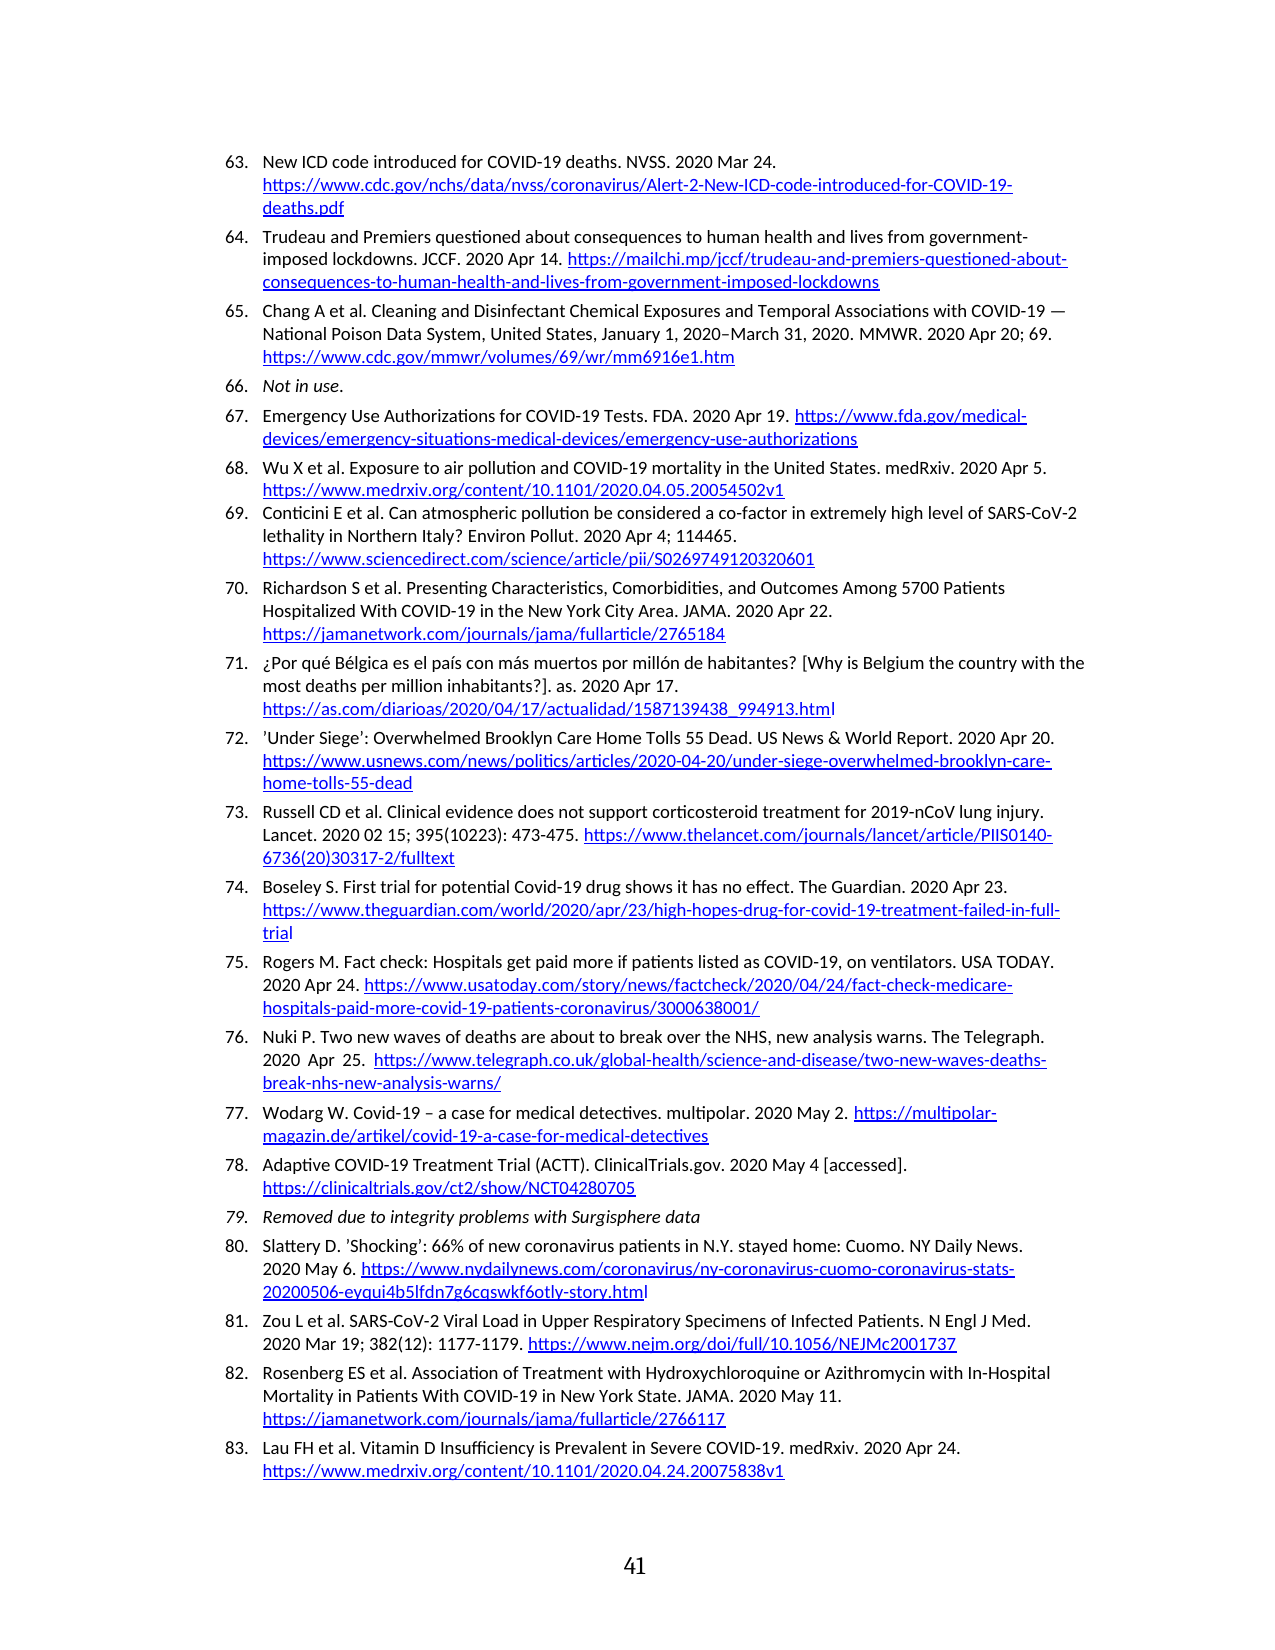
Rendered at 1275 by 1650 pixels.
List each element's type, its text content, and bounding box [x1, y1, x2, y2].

list ¿Por qué Bélgica es el país con más muertos por millón de habitantes? [Why is Belgium the country with the most deaths per million inhabitants?]. as. 2020 Apr 17. https://as.com/diarioas/2020/04/17/actualidad/1587139438_994913.html [225, 651, 1086, 720]
list Rosenberg ES et al. Association of Treatment with Hydroxychloroquine or Azithromycin with In-Hospital Mortality in Patients With COVID-19 in New York State. JAMA. 2020 May 11. https://jamanetwork.com/journals/jama/fullarticle/2766117 [225, 1361, 1052, 1430]
list Removed due to integrity problems with Surgisphere data [225, 1205, 1100, 1228]
list Trudeau and Premiers questioned about consequences to human health and lives from government- imposed lockdowns. JCCF. 2020 Apr 14. https://mailchi.mp/jccf/trudeau-and-premiers-questioned-about- consequences-to-human-health-and-lives-from-government-imposed-lockdowns [225, 225, 1069, 293]
list Slattery D. ’Shocking’: 66% of new coronavirus patients in N.Y. stayed home: Cuomo. NY Daily News. 2020 May 6. https://www.nydailynews.com/coronavirus/ny-coronavirus-cuomo-coronavirus-stats- 20200506-eyqui4b5lfdn7g6cqswkf6otly-story.html [225, 1234, 1026, 1303]
list Wodarg W. Covid-19 – a case for medical detectives. multipolar. 2020 May 2. https://multipolar- magazin.de/artikel/covid-19-a-case-for-medical-detectives [225, 1101, 998, 1147]
list Conticini E et al. Can atmospheric pollution be considered a co-factor in extremely high level of SARS-CoV-2 lethality in Northern Italy? Environ Pollut. 2020 Apr 4; 114465. https://www.sciencedirect.com/science/article/pii/S0269749120320601 [225, 501, 1079, 570]
list Boseley S. First trial for potential Covid-19 drug shows it has no effect. The Guardian. 2020 Apr 23. https://www.theguardian.com/world/2020/apr/23/high-hopes-drug-for-covid-19-treatment-failed-in-full- trial [225, 876, 1071, 944]
list Richardson S et al. Presenting Characteristics, Comorbidities, and Outcomes Among 5700 Patients Hospitalized With COVID-19 in the New York City Area. JAMA. 2020 Apr 22. https://jamanetwork.com/journals/jama/fullarticle/2765184 [225, 576, 1007, 645]
list New ICD code introduced for COVID-19 deaths. NVSS. 2020 Mar 24. https://www.cdc.gov/nchs/data/nvss/coronavirus/Alert-2-New-ICD-code-introduced-for-COVID-19- deaths.pdf [225, 150, 1023, 219]
list Lau FH et al. Vitamin D Insufficiency is Prevalent in Severe COVID-19. medRxiv. 2020 Apr 24. https://www.medrxiv.org/content/10.1101/2020.04.24.20075838v1 [225, 1436, 961, 1482]
list Emergency Use Authorizations for COVID-19 Tests. FDA. 2020 Apr 19. https://www.fda.gov/medical- devices/emergency-situations-medical-devices/emergency-use-authorizations [225, 404, 1028, 449]
list Not in use. [225, 374, 1100, 397]
list Wu X et al. Exposure to air pollution and COVID-19 mortality in the United States. medRxiv. 2020 Apr 5. https://www.medrxiv.org/content/10.1101/2020.04.05.20054502v1 [225, 456, 1048, 501]
list Russell CD et al. Clinical evidence does not support corticosteroid treatment for 2019-nCoV lung injury. Lancet. 2020 02 15; 395(10223): 473-475. https://www.thelancet.com/journals/lancet/article/PIIS0140- 6736(20)30317-2/fulltext [225, 801, 1054, 869]
list ’Under Siege’: Overwhelmed Brooklyn Care Home Tolls 55 Dead. US News & World Report. 2020 Apr 20. https://www.usnews.com/news/politics/articles/2020-04-20/under-siege-overwhelmed-brooklyn-care- home-tolls-55-dead [225, 727, 1056, 794]
list Rogers M. Fact check: Hospitals get paid more if patients listed as COVID-19, on ventilators. USA TODAY. 2020 Apr 24. https://www.usatoday.com/story/news/factcheck/2020/04/24/fact-check-medicare- hospitals-paid-more-covid-19-patients-coronavirus/3000638001/ [225, 951, 1056, 1019]
list Adaptive COVID-19 Treatment Trial (ACTT). ClinicalTrials.gov. 2020 May 4 [accessed]. https://clinicaltrials.gov/ct2/show/NCT04280705 [225, 1153, 908, 1199]
list Chang A et al. Cleaning and Disinfectant Chemical Exposures and Temporal Associations with COVID-19 — National Poison Data System, United States, January 1, 2020–March 31, 2020. MMWR. 2020 Apr 20; 69. https://www.cdc.gov/mmwr/volumes/69/wr/mm6916e1.htm [225, 299, 1068, 368]
list Nuki P. Two new waves of deaths are about to break over the NHS, new analysis warns. The Telegraph. 2020 Apr 25. https://www.telegraph.co.uk/global-health/science-and-disease/two-new-waves-deaths- break-nhs-new-analysis-warns/ [225, 1026, 1047, 1094]
list Zou L et al. SARS-CoV-2 Viral Load in Upper Respiratory Specimens of Infected Patients. N Engl J Med. 2020 Mar 19; 382(12): 1177-1179. https://www.nejm.org/doi/full/10.1056/NEJMc2001737 [225, 1309, 1032, 1355]
